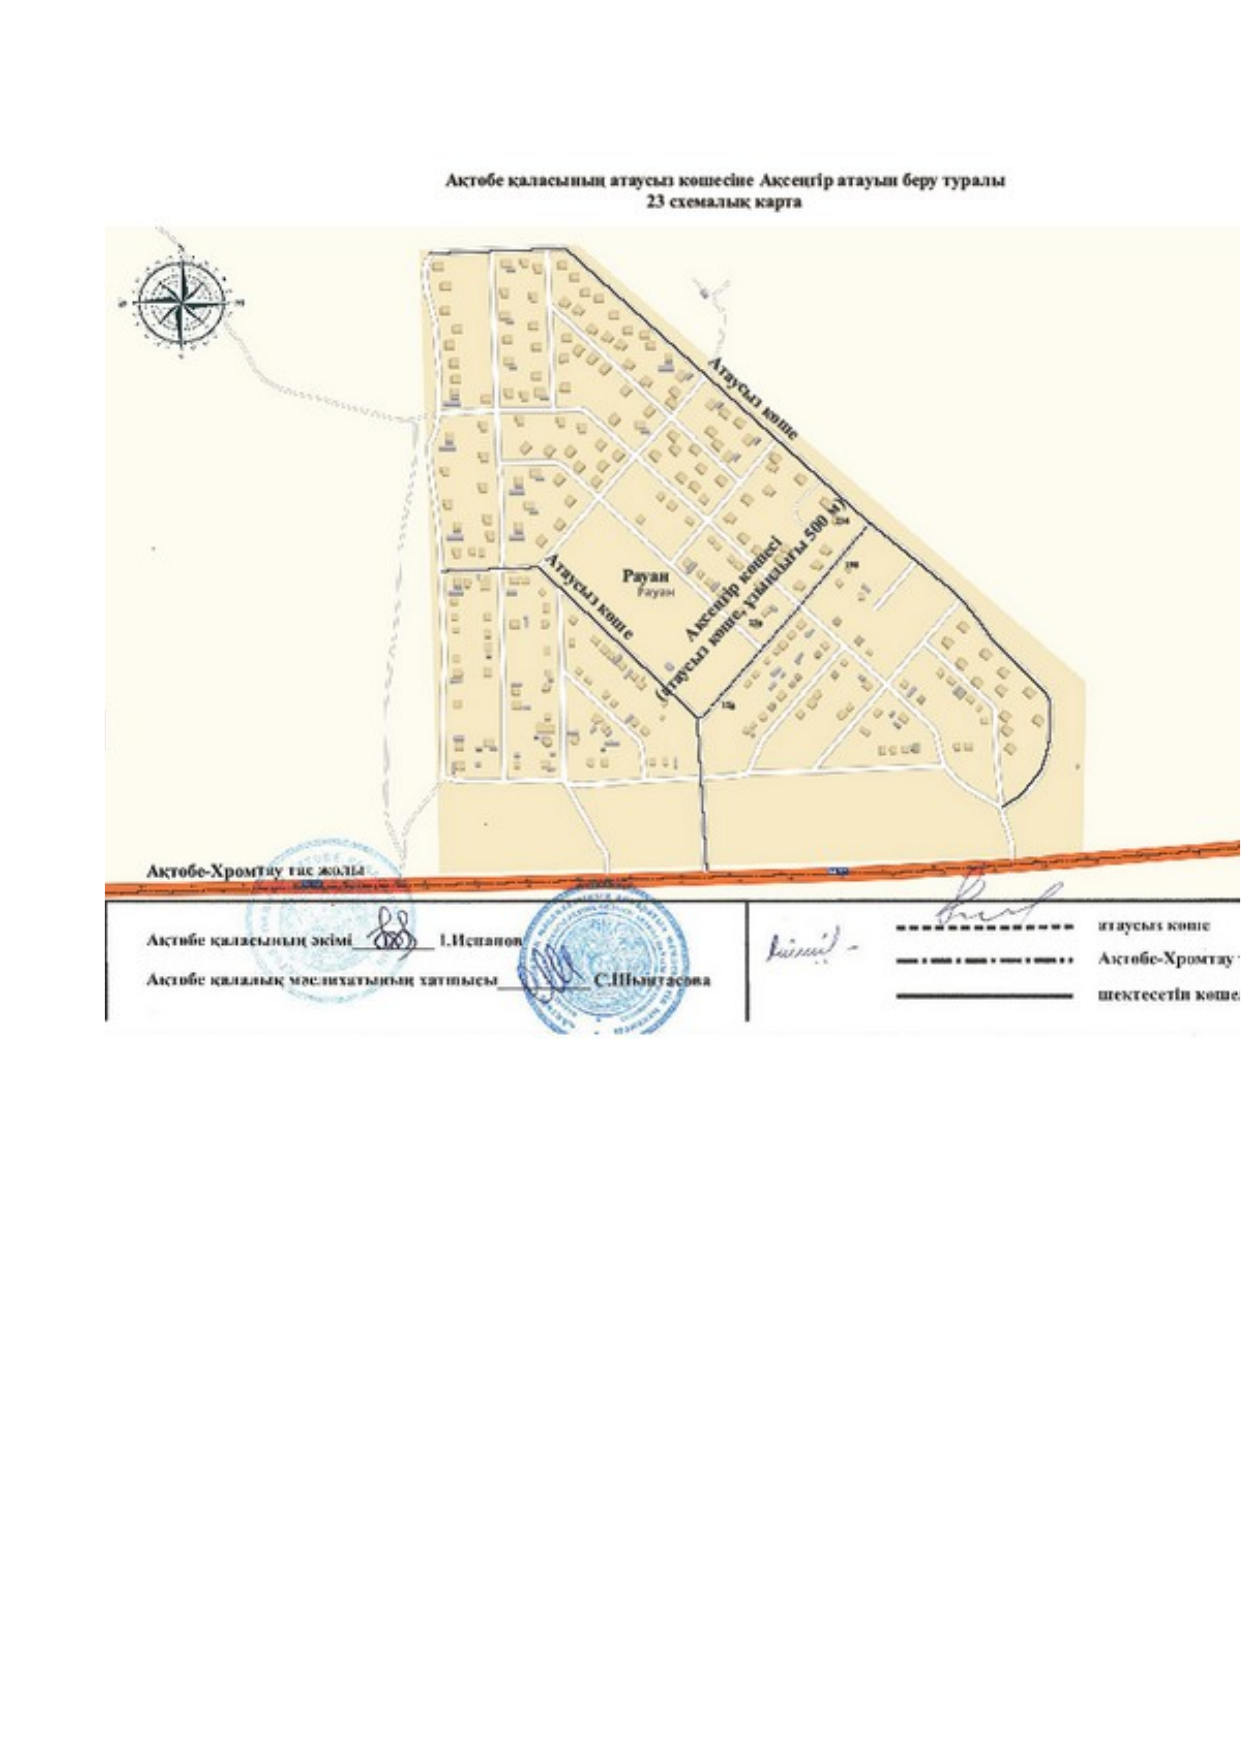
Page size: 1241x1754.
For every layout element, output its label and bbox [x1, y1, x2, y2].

picture [104, 151, 1241, 1039]
table_cell [101, 150, 1240, 1077]
